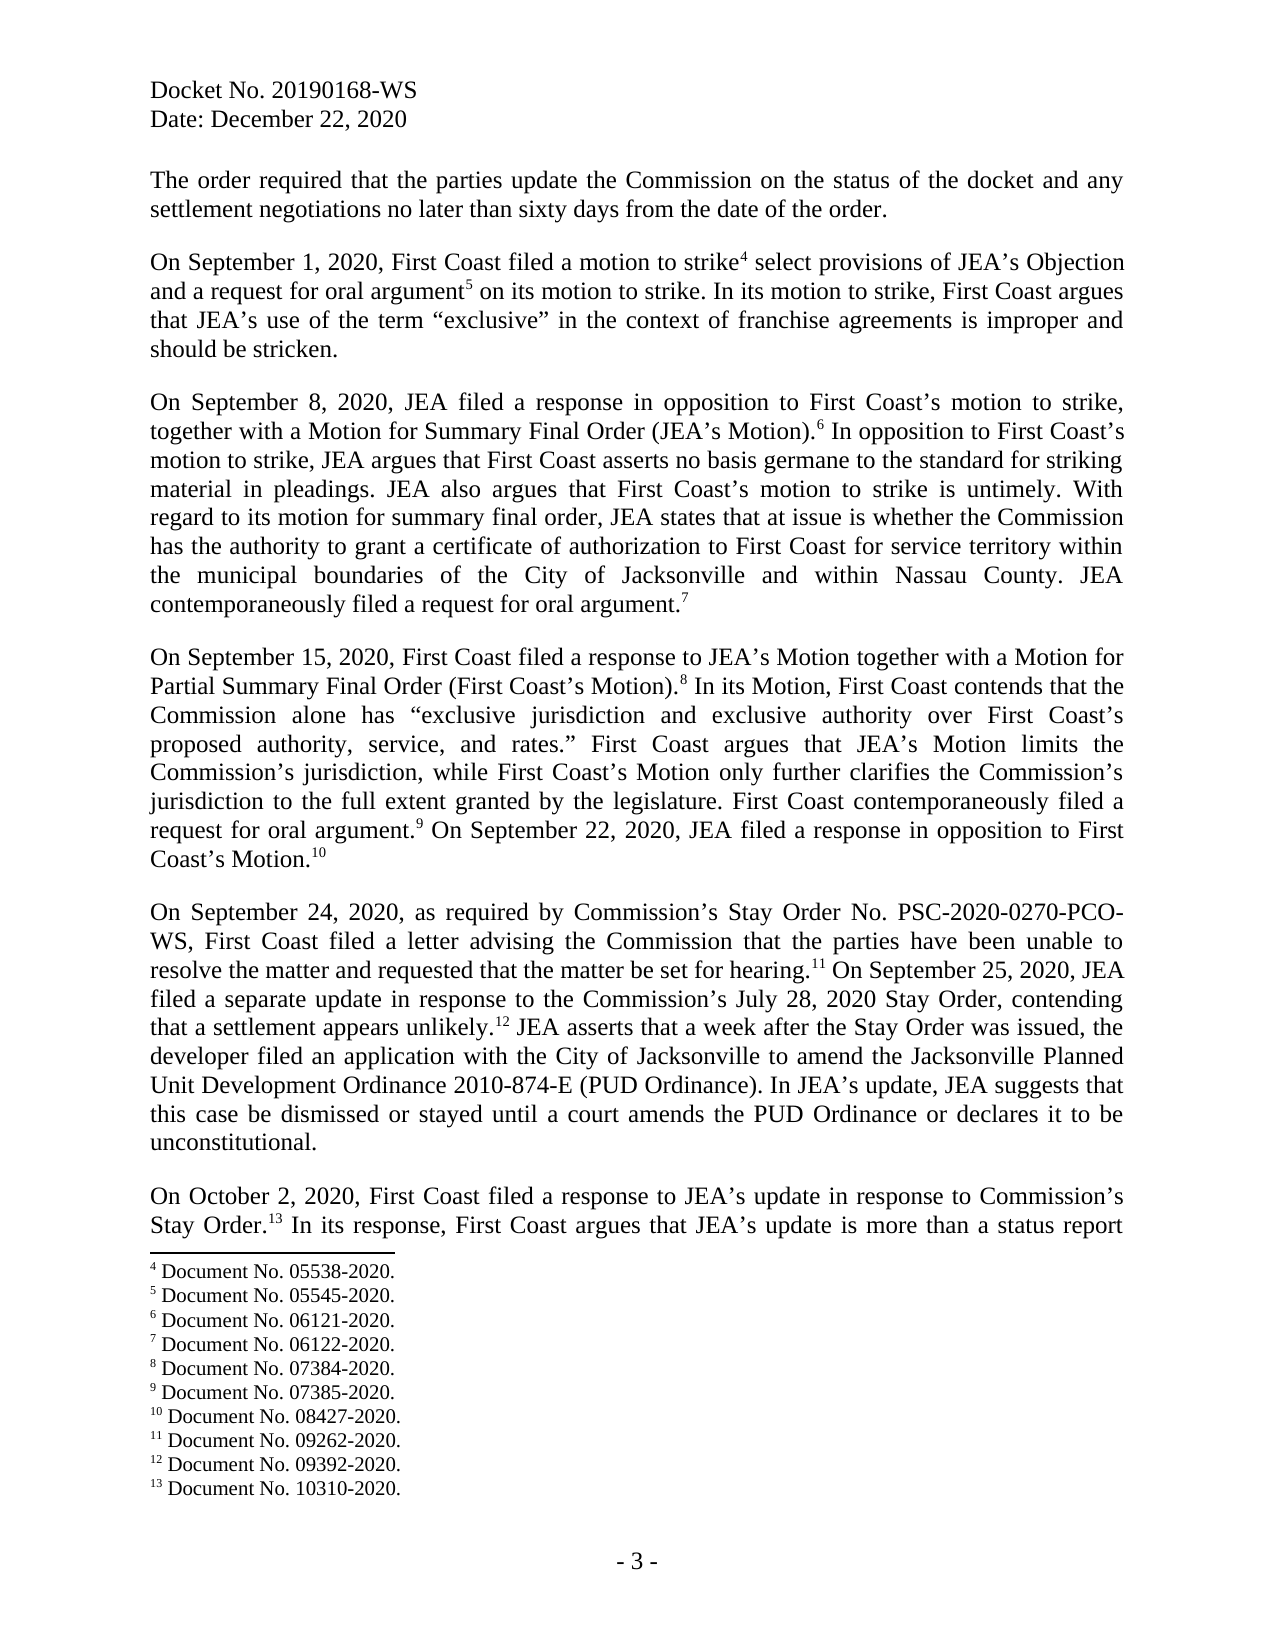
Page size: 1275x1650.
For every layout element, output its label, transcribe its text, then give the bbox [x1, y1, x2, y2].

text On September 15, 2020, First Coast filed a response to JEA’s Motion together with a Motion for Partial Summary Final Order (First Coast’s Motion). In its Motion, First Coast contends that the Commission alone has “exclusive jurisdiction and exclusive authority over First Coast’s proposed authority, service, and rates.” First Coast argues that JEA’s Motion limits the Commission’s jurisdiction, while First Coast’s Motion only further clarifies the Commission’s jurisdiction to the full extent granted by the legislature. First Coast contemporaneously filed a request for oral argument. On September 22, 2020, JEA filed a response in opposition to First Coast’s Motion. [150, 642, 1125, 872]
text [150, 1181, 1125, 1239]
text On September 1, 2020, First Coast filed a motion to strike select provisions of JEA’s Objection and a request for oral argument on its motion to strike. In its motion to strike, First Coast argues that JEA’s use of the term “exclusive” in the context of franchise agreements is improper and should be stricken. [150, 247, 1125, 362]
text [150, 165, 1125, 222]
text On September 24, 2020, as required by Commission’s Stay Order No. PSC-2020-0270-PCO-WS, First Coast filed a letter advising the Commission that the parties have been unable to resolve the matter and requested that the matter be set for hearing. On September 25, 2020, JEA filed a separate update in response to the Commission’s July 28, 2020 Stay Order, contending that a settlement appears unlikely. JEA asserts that a week after the Stay Order was issued, the developer filed an application with the City of Jacksonville to amend the Jacksonville Planned Unit Development Ordinance 2010-874-E (PUD Ordinance). In JEA’s update, JEA suggests that this case be dismissed or stayed until a court amends the PUD Ordinance or declares it to be unconstitutional. [150, 897, 1125, 1156]
text On September 8, 2020, JEA filed a response in opposition to First Coast’s motion to strike, together with a Motion for Summary Final Order (JEA’s Motion). In opposition to First Coast’s motion to strike, JEA argues that First Coast asserts no basis germane to the standard for striking material in pleadings. JEA also argues that First Coast’s motion to strike is untimely. With regard to its motion for summary final order, JEA states that at issue is whether the Commission has the authority to grant a certificate of authorization to First Coast for service territory within the municipal boundaries of the City of Jacksonville and within Nassau County. JEA contemporaneously filed a request for oral argument. [150, 387, 1125, 617]
